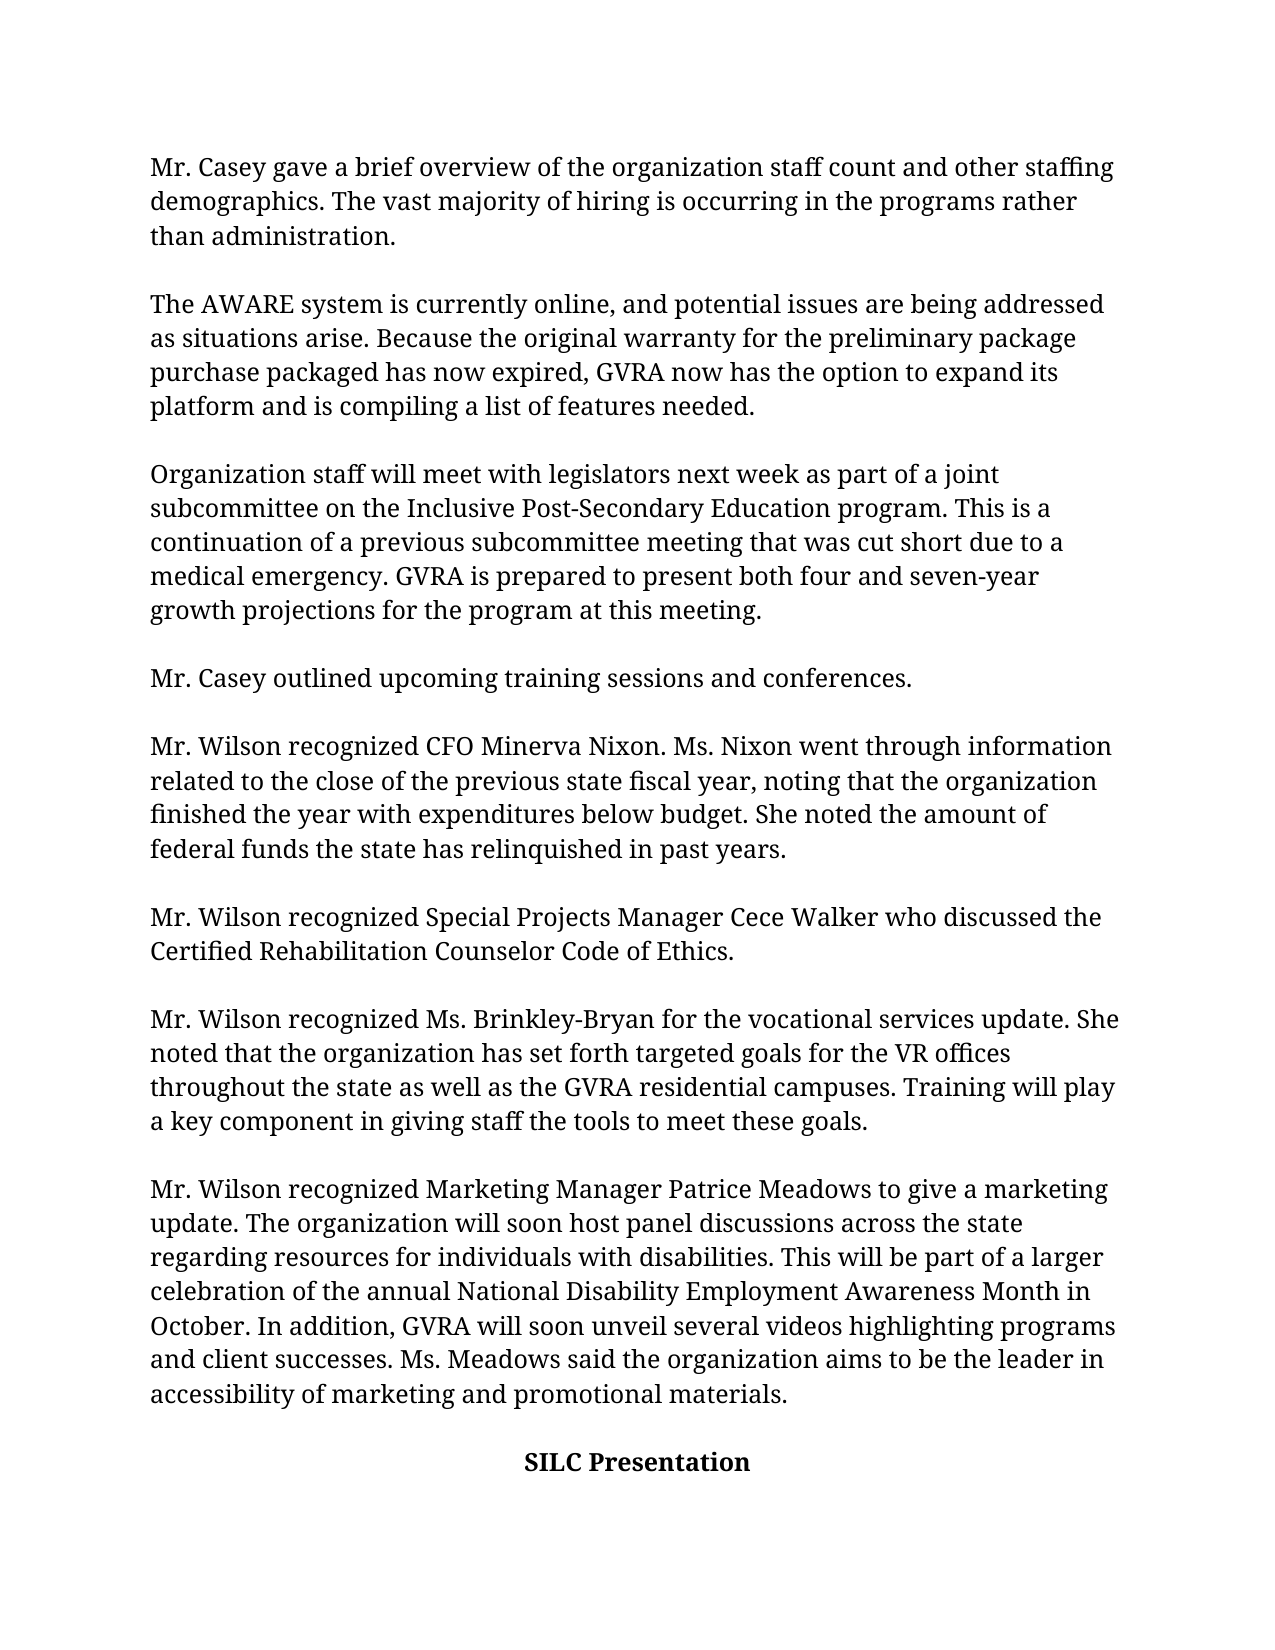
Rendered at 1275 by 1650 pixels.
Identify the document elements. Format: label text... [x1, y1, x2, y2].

text Organization staff will meet with legislators next week as part of a joint subcommittee on the Inclusive Post-Secondary Education program. This is a continuation of a previous subcommittee meeting that was cut short due to a medical emergency. GVRA is prepared to present both four and seven-year growth projections for the program at this meeting. [150, 457, 1125, 627]
text Mr. Casey gave a brief overview of the organization staff count and other staffing demographics. The vast majority of hiring is occurring in the programs rather than administration. [150, 150, 1125, 252]
text Mr. Wilson recognized CFO Minerva Nixon. Ms. Nixon went through information related to the close of the previous state fiscal year, noting that the organization finished the year with expenditures below budget. She noted the amount of federal funds the state has relinquished in past years. [150, 729, 1125, 865]
text Mr. Wilson recognized Ms. Brinkley-Bryan for the vocational services update. She noted that the organization has set forth targeted goals for the VR offices throughout the state as well as the GVRA residential campuses. Training will play a key component in giving staff the tools to meet these goals. [150, 1002, 1125, 1138]
text The AWARE system is currently online, and potential issues are being addressed as situations arise. Because the original warranty for the preliminary package purchase packaged has now expired, GVRA now has the option to expand its platform and is compiling a list of features needed. [150, 286, 1125, 422]
text SILC Presentation [150, 1444, 1125, 1478]
text Mr. Casey outlined upcoming training sessions and conferences. [150, 661, 1125, 695]
text Mr. Wilson recognized Marketing Manager Patrice Meadows to give a marketing update. The organization will soon host panel discussions across the state regarding resources for individuals with disabilities. This will be part of a larger celebration of the annual National Disability Employment Awareness Month in October. In addition, GVRA will soon unveil several videos highlighting programs and client successes. Ms. Meadows said the organization aims to be the leader in accessibility of marketing and promotional materials. [150, 1172, 1125, 1410]
text Mr. Wilson recognized Special Projects Manager Cece Walker who discussed the Certified Rehabilitation Counselor Code of Ethics. [150, 899, 1125, 967]
